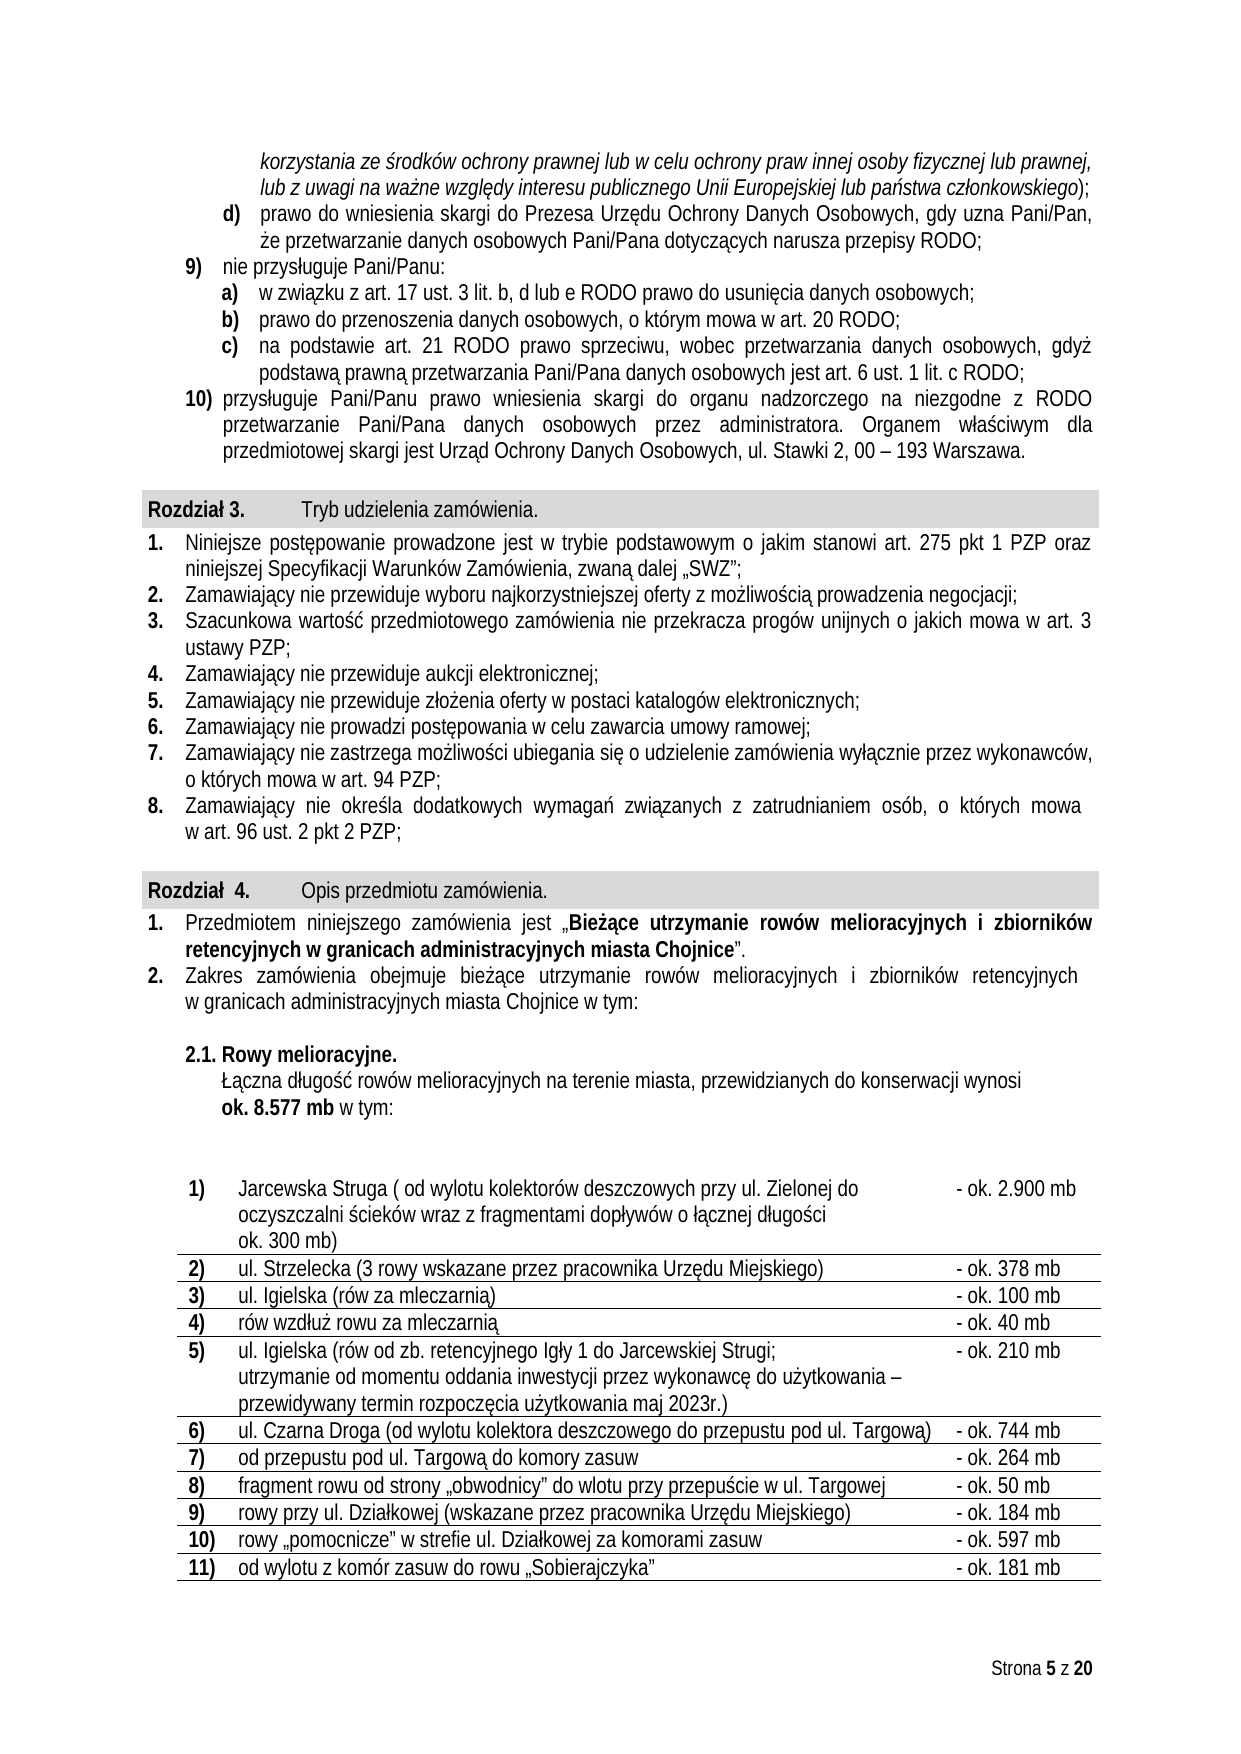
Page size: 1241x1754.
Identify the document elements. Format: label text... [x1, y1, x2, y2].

table_cell - ok. 210 mb [945, 1337, 1101, 1416]
table_cell - ok. 50 mb [945, 1472, 1101, 1498]
table_cell 9) [177, 1499, 227, 1525]
table_cell rowy „pomocnicze” w strefie ul. Działkowej za komorami zasuw [227, 1526, 945, 1553]
table_cell ul. Czarna Droga (od wylotu kolektora deszczowego do przepustu pod ul. Targową) [227, 1417, 945, 1443]
list w związku z art. 17 ust. 3 lit. b, d lub e RODO prawo do usunięcia danych osobowych; [221, 279, 1093, 306]
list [223, 148, 1093, 200]
table_header Opis przedmiotu zamówienia. [295, 871, 1099, 909]
text 2.1. Rowy melioracyjne. [185, 1041, 1093, 1067]
list Zamawiający nie przewiduje aukcji elektronicznej; [148, 660, 1093, 687]
table_cell - ok. 40 mb [945, 1309, 1101, 1336]
list nie przysługuje Pani/Panu: [185, 253, 1093, 279]
table_cell - ok. 100 mb [945, 1282, 1101, 1308]
table_cell 7) [177, 1444, 227, 1471]
table_cell od przepustu pod ul. Targową do komory zasuw [227, 1444, 945, 1471]
list Zamawiający nie prowadzi postępowania w celu zawarcia umowy ramowej; [148, 713, 1093, 739]
list Niniejsze postępowanie prowadzone jest w trybie podstawowym o jakim stanowi art. 275 pkt 1 PZP oraz niniejszej Specyfikacji Warunków Zamówienia, zwaną dalej „SWZ”; [148, 528, 1093, 581]
table_header Rozdział 4. [142, 871, 295, 909]
table_header 1) [177, 1175, 227, 1253]
list Zakres zamówienia obejmuje bieżące utrzymanie rowów melioracyjnych i zbiorników retencyjnych w granicach administracyjnych miasta Chojnice w tym: [148, 962, 1093, 1015]
table_cell 4) [177, 1309, 227, 1336]
list Zamawiający nie przewiduje wyboru najkorzystniejszej oferty z możliwością prowadzenia negocjacji; [148, 581, 1093, 607]
table_cell - ok. 264 mb [945, 1444, 1101, 1471]
table_cell ul. Igielska (rów od zb. retencyjnego Igły 1 do Jarcewskiej Strugi; utrzymanie od momentu oddania inwestycji przez wykonawcę do użytkowania – przewidywany termin rozpoczęcia użytkowania maj 2023r.) [227, 1337, 945, 1416]
table_header Jarcewska Struga ( od wylotu kolektorów deszczowych przy ul. Zielonej do oczyszczalni ścieków wraz z fragmentami dopływów o łącznej długości ok. 300 mb) [227, 1175, 945, 1253]
table_cell 3) [177, 1282, 227, 1308]
table_cell 8) [177, 1472, 227, 1498]
table_cell - ok. 184 mb [945, 1499, 1101, 1525]
text Łączna długość rowów melioracyjnych na terenie miasta, przewidzianych do konserwacji wynosi [185, 1067, 1093, 1094]
text ok. 8.577 mb w tym: [185, 1094, 1093, 1120]
table_cell 5) [177, 1337, 227, 1416]
table_cell - ok. 597 mb [945, 1526, 1101, 1553]
table_cell 10) [177, 1526, 227, 1553]
table_cell - ok. 378 mb [945, 1255, 1101, 1281]
list prawo do przenoszenia danych osobowych, o którym mowa w art. 20 RODO; [221, 306, 1093, 332]
list Zamawiający nie przewiduje złożenia oferty w postaci katalogów elektronicznych; [148, 687, 1093, 713]
list przysługuje Pani/Panu prawo wniesienia skargi do organu nadzorczego na niezgodne z RODO przetwarzanie Pani/Pana danych osobowych przez administratora. Organem właściwym dla przedmiotowej skargi jest Urząd Ochrony Danych Osobowych, ul. Stawki 2, 00 – 193 Warszawa. [185, 385, 1093, 464]
list Zamawiający nie zastrzega możliwości ubiegania się o udzielenie zamówienia wyłącznie przez wykonawców, o których mowa w art. 94 PZP; [148, 739, 1093, 792]
list Przedmiotem niniejszego zamówienia jest „Bieżące utrzymanie rowów melioracyjnych i zbiorników retencyjnych w granicach administracyjnych miasta Chojnice”. [148, 909, 1093, 962]
list Zamawiający nie określa dodatkowych wymagań związanych z zatrudnianiem osób, o których mowa w art. 96 ust. 2 pkt 2 PZP; [148, 792, 1093, 845]
table_cell rów wzdłuż rowu za mleczarnią [227, 1309, 945, 1336]
list prawo do wniesienia skargi do Prezesa Urzędu Ochrony Danych Osobowych, gdy uzna Pani/Pan, że przetwarzanie danych osobowych Pani/Pana dotyczących narusza przepisy RODO; [223, 200, 1093, 253]
table_cell - ok. 744 mb [945, 1417, 1101, 1443]
table_cell od wylotu z komór zasuw do rowu „Sobierajczyka” [227, 1554, 945, 1580]
table_cell ul. Igielska (rów za mleczarnią) [227, 1282, 945, 1308]
table_header Tryb udzielenia zamówienia. [295, 490, 1099, 528]
table_cell rowy przy ul. Działkowej (wskazane przez pracownika Urzędu Miejskiego) [227, 1499, 945, 1525]
table_cell 11) [177, 1554, 227, 1580]
list na podstawie art. 21 RODO prawo sprzeciwu, wobec przetwarzania danych osobowych, gdyż podstawą prawną przetwarzania Pani/Pana danych osobowych jest art. 6 ust. 1 lit. c RODO; [221, 332, 1093, 385]
table_cell ul. Strzelecka (3 rowy wskazane przez pracownika Urzędu Miejskiego) [227, 1255, 945, 1281]
table_header Rozdział 3. [142, 490, 295, 528]
table_header - ok. 2.900 mb [945, 1175, 1101, 1253]
table_cell 2) [177, 1255, 227, 1281]
list Szacunkowa wartość przedmiotowego zamówienia nie przekracza progów unijnych o jakich mowa w art. 3 ustawy PZP; [148, 607, 1093, 660]
table_cell 6) [177, 1417, 227, 1443]
table_cell fragment rowu od strony „obwodnicy” do wlotu przy przepuście w ul. Targowej [227, 1472, 945, 1498]
table_cell - ok. 181 mb [945, 1554, 1101, 1580]
